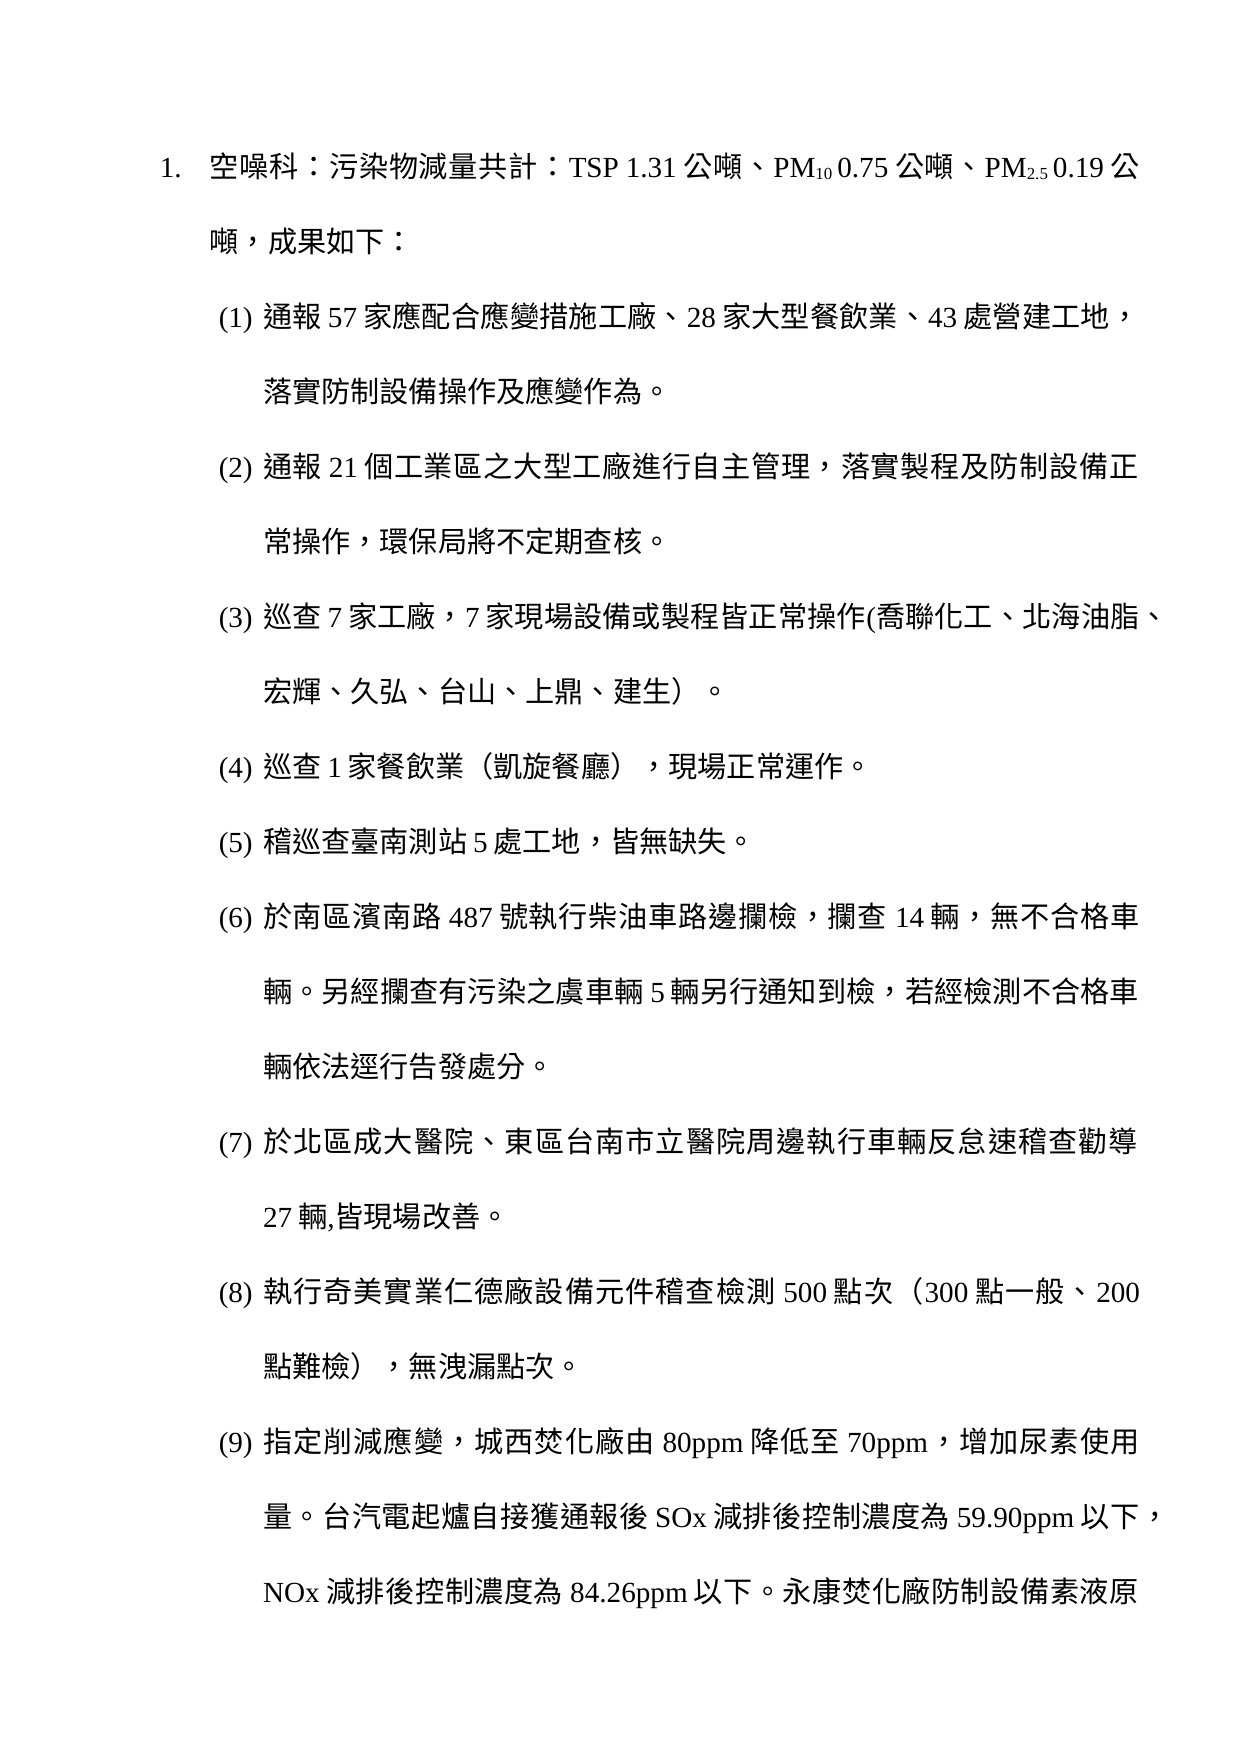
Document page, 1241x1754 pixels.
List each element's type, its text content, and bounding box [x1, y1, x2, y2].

list 巡查7家工廠，7家現場設備或製程皆正常操作(喬聯化工、北海油脂、宏輝、久弘、台山、上鼎、建生）。 [218, 577, 1140, 727]
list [218, 1402, 1140, 1627]
list 於北區成大醫院、東區台南市立醫院周邊執行車輛反怠速稽查勸導27輛,皆現場改善。 [218, 1102, 1140, 1252]
list 空噪科：污染物減量共計：TSP 1.31公噸、PM10 0.75公噸、PM2.5 0.19公噸，成果如下： [159, 127, 1140, 277]
list 通報57家應配合應變措施工廠、28家大型餐飲業、43處營建工地，落實防制設備操作及應變作為。 [218, 277, 1140, 427]
list 稽巡查臺南測站5處工地，皆無缺失。 [218, 802, 1140, 877]
list 於南區濱南路487號執行柴油車路邊攔檢，攔查14輛，無不合格車輛。另經攔查有污染之虞車輛5輛另行通知到檢，若經檢測不合格車輛依法逕行告發處分。 [218, 877, 1140, 1102]
list 執行奇美實業仁德廠設備元件稽查檢測500點次（300點一般、200點難檢），無洩漏點次。 [218, 1252, 1140, 1402]
list 巡查1家餐飲業（凱旋餐廳），現場正常運作。 [218, 727, 1140, 802]
list 通報21個工業區之大型工廠進行自主管理，落實製程及防制設備正常操作，環保局將不定期查核。 [218, 427, 1140, 577]
